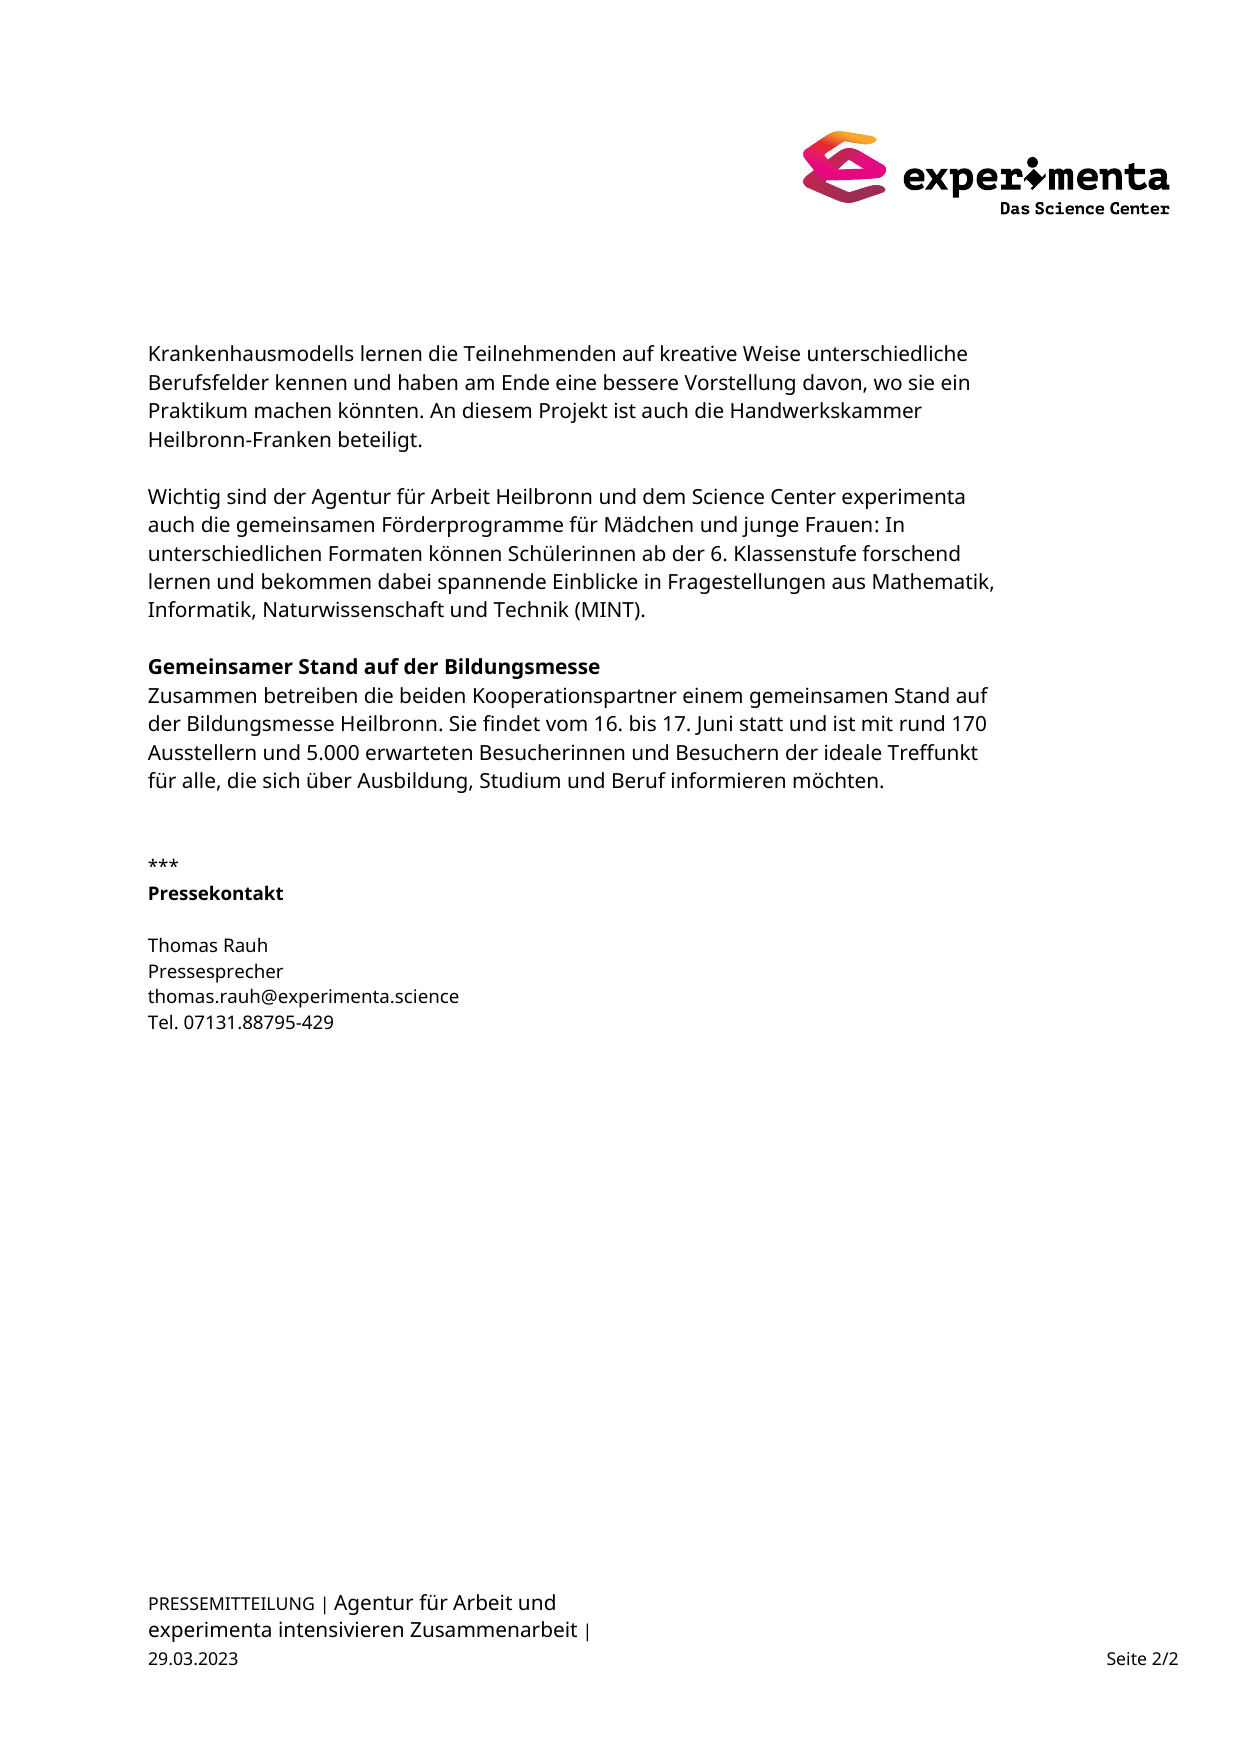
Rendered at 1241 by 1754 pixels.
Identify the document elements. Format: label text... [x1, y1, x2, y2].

text Gemeinsamer Stand auf der Bildungsmesse Zusammen betreiben die beiden Kooperationspartner einem gemeinsamen Stand auf der Bildungsmesse Heilbronn. Sie findet vom 16. bis 17. Juni statt und ist mit rund 170 Ausstellern und 5.000 erwarteten Besucherinnen und Besuchern der ideale Treffunkt für alle, die sich über Ausbildung, Studium und Beruf informieren möchten. [148, 652, 1001, 794]
text *** Pressekontakt [148, 851, 1001, 906]
text Tel. 07131.88795-429 [148, 1009, 1001, 1035]
text Thomas Rauh [148, 933, 1001, 958]
text Pressesprecher [148, 958, 1001, 984]
text thomas.rauh@experimenta.science [148, 984, 1001, 1009]
text Wichtig sind der Agentur für Arbeit Heilbronn und dem Science Center experimenta auch die gemeinsamen Förderprogramme für Mädchen und junge Frauen: In unterschiedlichen Formaten können Schülerinnen ab der 6. Klassenstufe forschend lernen und bekommen dabei spannende Einblicke in Fragestellungen aus Mathematik, Informatik, Naturwissenschaft und Technik (MINT). [148, 482, 1001, 624]
